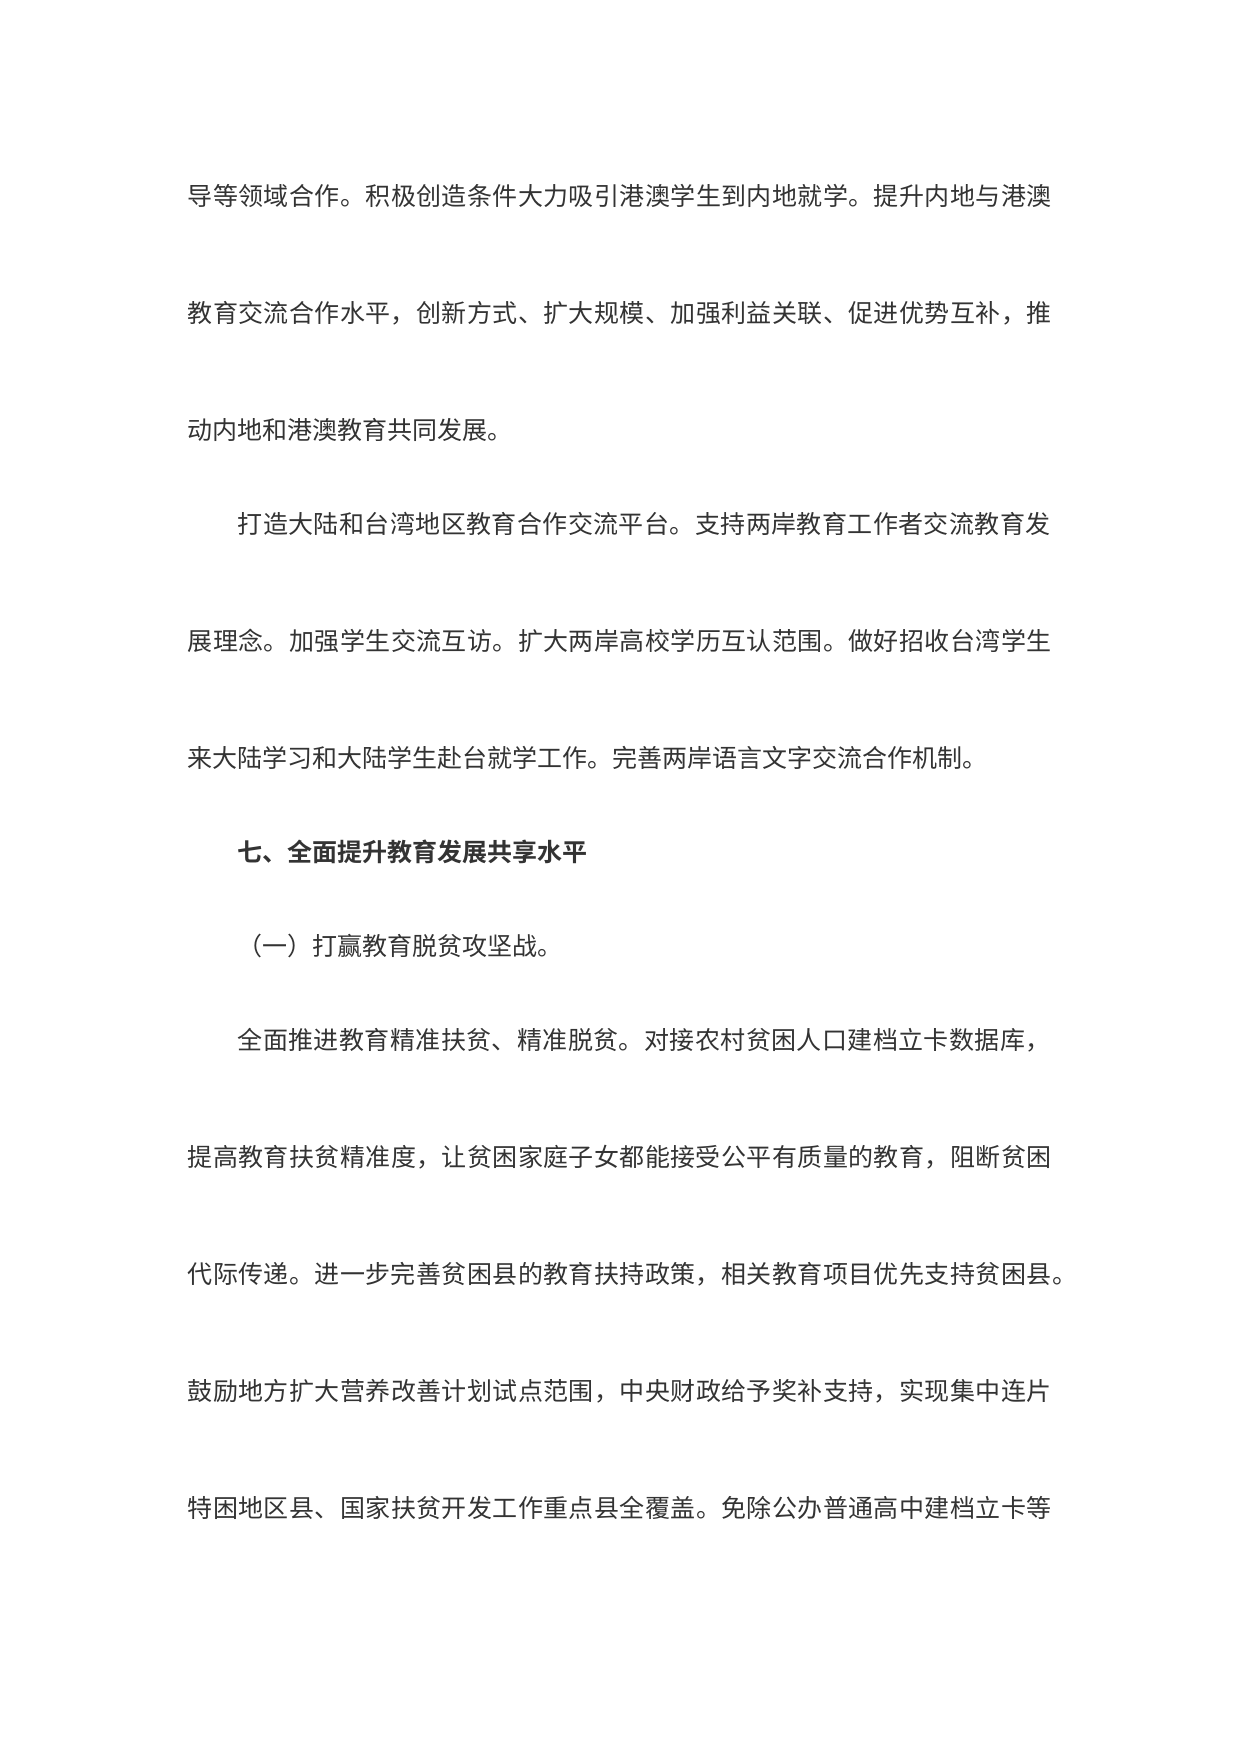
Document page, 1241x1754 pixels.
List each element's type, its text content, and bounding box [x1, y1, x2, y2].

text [187, 1006, 1053, 1539]
text 七、全面提升教育发展共享水平 [187, 818, 1053, 883]
text （一）打赢教育脱贫攻坚战。 [187, 912, 1053, 977]
text 打造大陆和台湾地区教育合作交流平台。支持两岸教育工作者交流教育发展理念。加强学生交流互访。扩大两岸高校学历互认范围。做好招收台湾学生来大陆学习和大陆学生赴台就学工作。完善两岸语言文字交流合作机制。 [187, 490, 1053, 789]
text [187, 162, 1053, 461]
